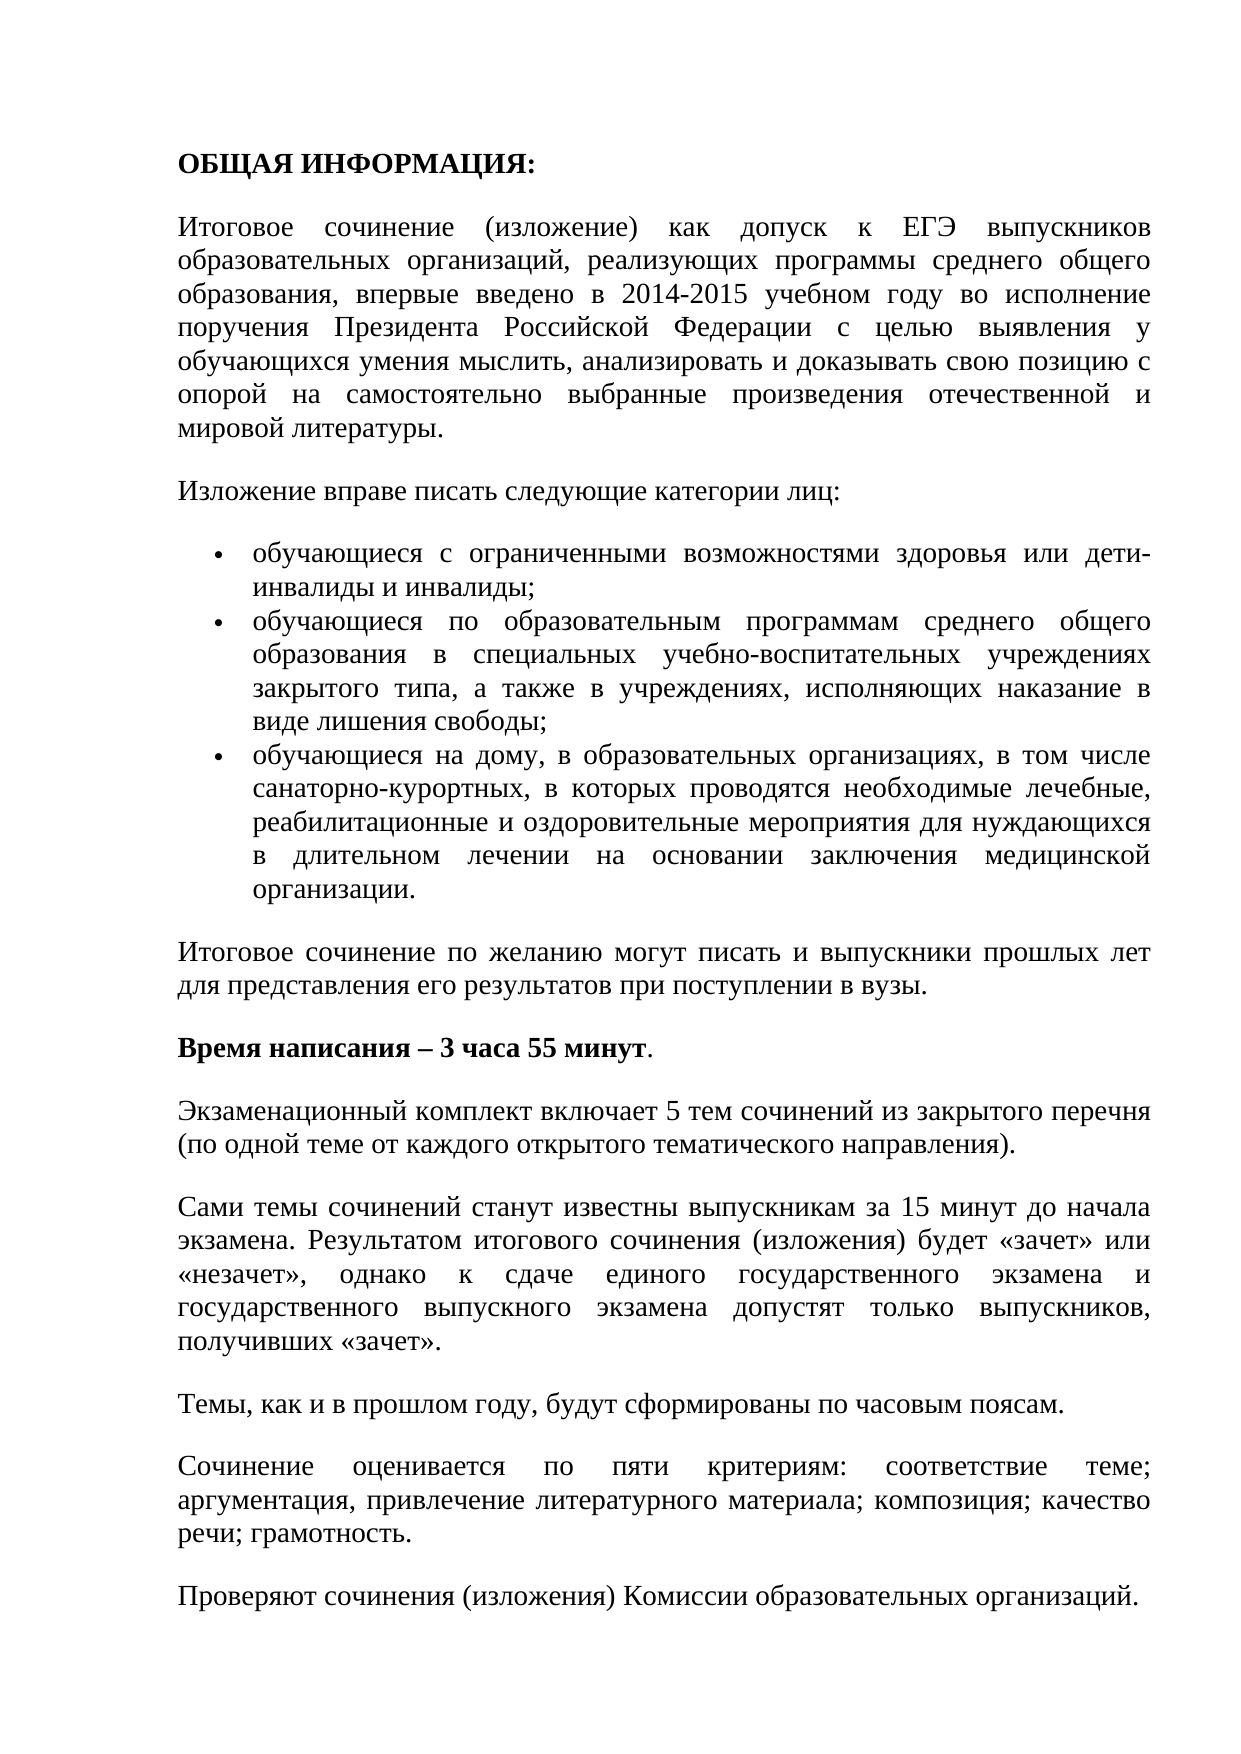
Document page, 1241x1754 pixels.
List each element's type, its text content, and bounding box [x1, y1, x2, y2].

text Изложение вправе писать следующие категории лиц: [177, 473, 1152, 506]
text Итоговое сочинение по желанию могут писать и выпускники прошлых лет для представления его результатов при поступлении в вузы. [177, 934, 1152, 1001]
text Темы, как и в прошлом году, будут сформированы по часовым поясам. [177, 1386, 1152, 1419]
list обучающиеся на дому, в образовательных организациях, в том числе санаторно-курортных, в которых проводятся необходимые лечебные, реабилитационные и оздоровительные мероприятия для нуждающихся в длительном лечении на основании заключения медицинской организации. [215, 737, 1152, 904]
text Время написания – 3 часа 55 минут. [177, 1030, 1152, 1063]
list обучающиеся по образовательным программам среднего общего образования в специальных учебно-воспитательных учреждениях закрытого типа, а также в учреждениях, исполняющих наказание в виде лишения свободы; [215, 603, 1152, 737]
text Сами темы сочинений станут известны выпускникам за 15 минут до начала экзамена. Результатом итогового сочинения (изложения) будет «зачет» или «незачет», однако к сдаче единого государственного экзамена и государственного выпускного экзамена допустят только выпускников, получивших «зачет». [177, 1189, 1152, 1357]
text Сочинение оценивается по пяти критериям: соответствие теме; аргументация, привлечение литературного материала; композиция; качество речи; грамотность. [177, 1448, 1152, 1549]
text ОБЩАЯ ИНФОРМАЦИЯ: [177, 146, 1152, 180]
text Экзаменационный комплект включает 5 тем сочинений из закрытого перечня (по одной теме от каждого открытого тематического направления). [177, 1093, 1152, 1160]
text Итоговое сочинение (изложение) как допуск к ЕГЭ выпускников образовательных организаций, реализующих программы среднего общего образования, впервые введено в 2014-2015 учебном году во исполнение поручения Президента Российской Федерации с целью выявления у обучающихся умения мыслить, анализировать и доказывать свою позицию с опорой на самостоятельно выбранные произведения отечественной и мировой литературы. [177, 209, 1152, 444]
list обучающиеся с ограниченными возможностями здоровья или дети-инвалиды и инвалиды; [215, 536, 1152, 603]
text Проверяют сочинения (изложения) Комиссии образовательных организаций. [177, 1578, 1152, 1612]
